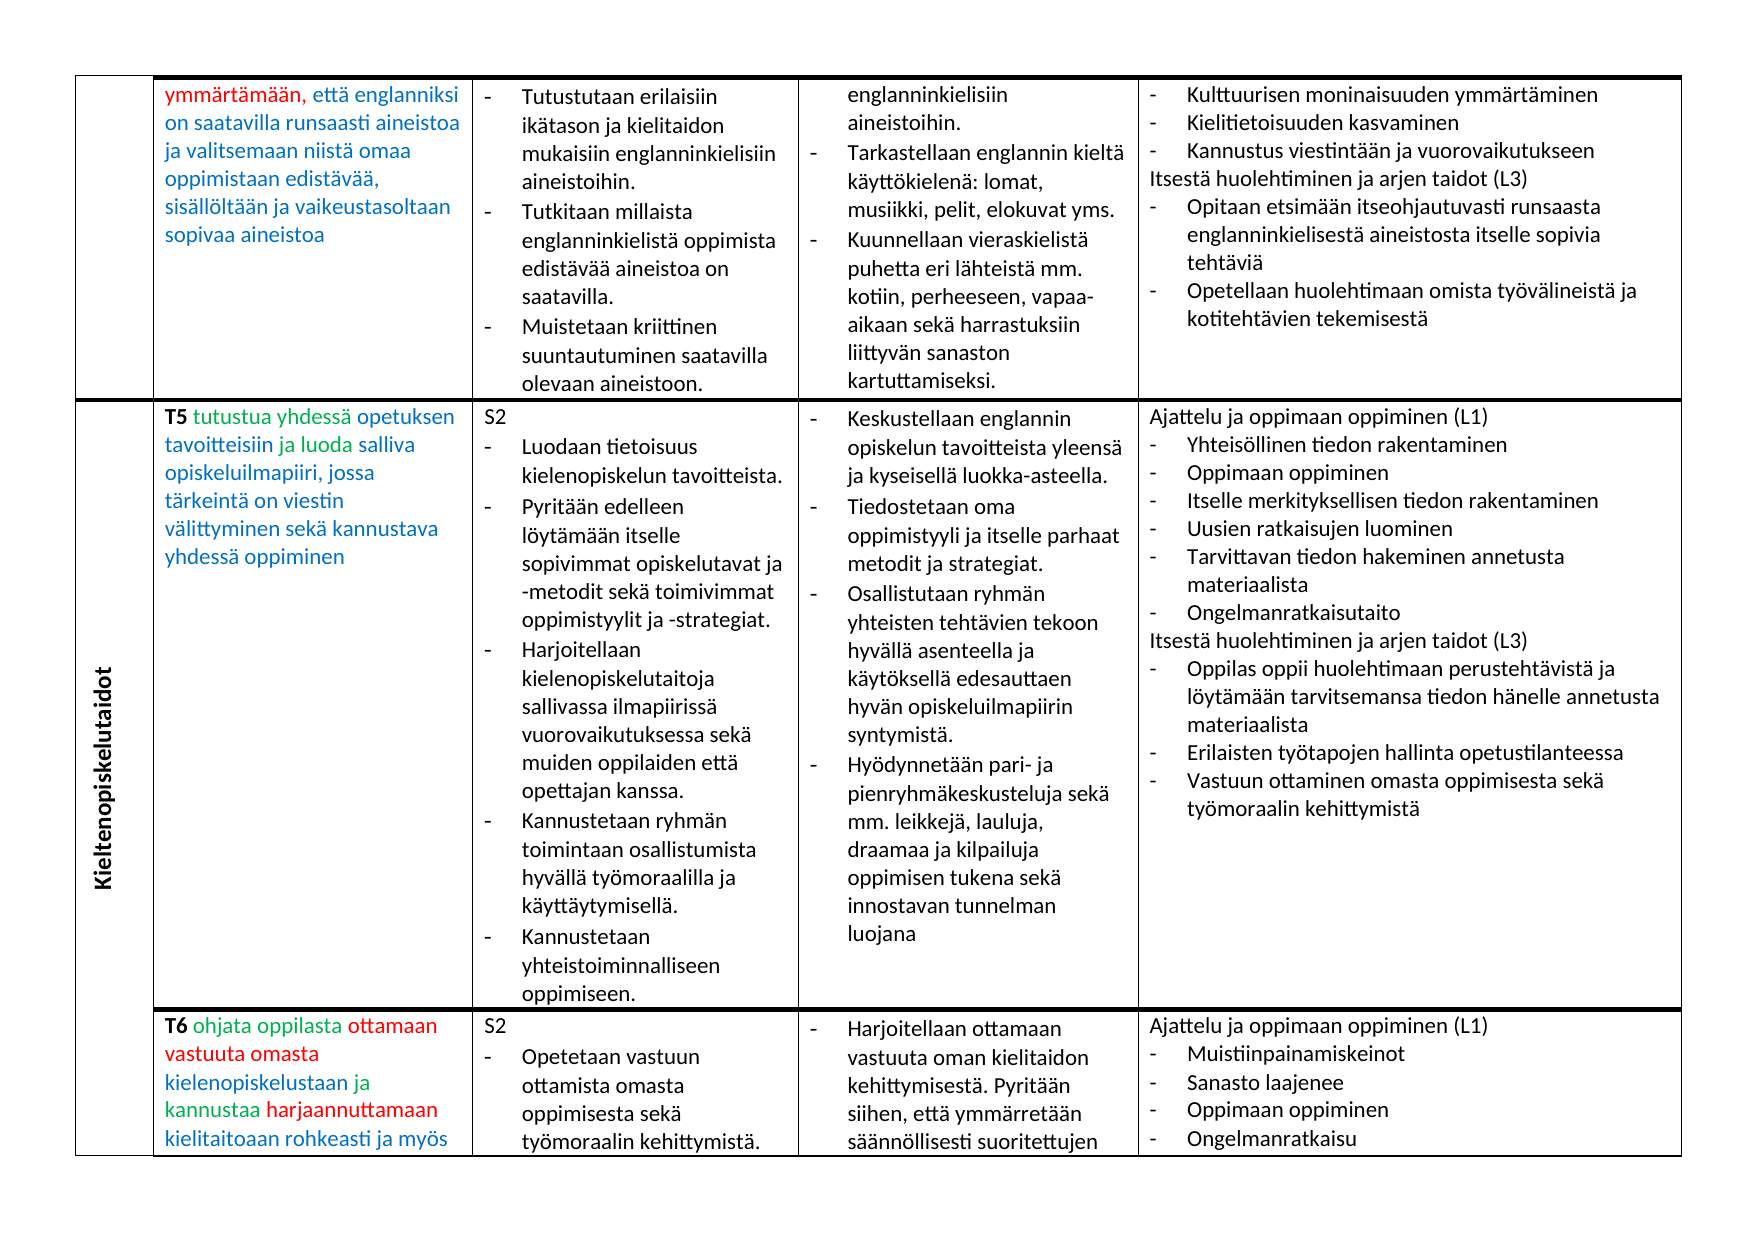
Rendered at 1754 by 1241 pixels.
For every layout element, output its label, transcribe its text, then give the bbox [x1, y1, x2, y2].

table_cell Keskustellaan englannin opiskelun tavoitteista yleensä ja kyseisellä luokka-asteella. Tiedostetaan oma oppimistyyli ja itselle parhaat metodit ja strategiat. Osallistutaan ryhmän yhteisten tehtävien tekoon hyvällä asenteella ja käytöksellä edesauttaen hyvän opiskeluilmapiirin syntymistä. Hyödynnetään pari- ja pienryhmäkeskusteluja sekä mm. leikkejä, lauluja, draamaa ja kilpailuja oppimisen tukena sekä innostavan tunnelman luojana [799, 402, 1138, 1007]
table_cell Kieltenopiskelutaidot [76, 402, 153, 1155]
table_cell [154, 80, 472, 398]
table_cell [473, 80, 798, 398]
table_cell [799, 1012, 1138, 1155]
table_cell S2 Luodaan tietoisuus kielenopiskelun tavoitteista. Pyritään edelleen löytämään itselle sopivimmat opiskelutavat ja -metodit sekä toimivimmat oppimistyylit ja -strategiat. Harjoitellaan kielenopiskelutaitoja sallivassa ilmapiirissä vuorovaikutuksessa sekä muiden oppilaiden että opettajan kanssa. Kannustetaan ryhmän toimintaan osallistumista hyvällä työmoraalilla ja käyttäytymisellä. Kannustetaan yhteistoiminnalliseen oppimiseen. [473, 402, 798, 1007]
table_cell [1139, 1012, 1681, 1155]
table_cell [154, 1012, 472, 1155]
table_cell Ajattelu ja oppimaan oppiminen (L1) Yhteisöllinen tiedon rakentaminen Oppimaan oppiminen Itselle merkityksellisen tiedon rakentaminen Uusien ratkaisujen luominen Tarvittavan tiedon hakeminen annetusta materiaalista Ongelmanratkaisutaito Itsestä huolehtiminen ja arjen taidot (L3) Oppilas oppii huolehtimaan perustehtävistä ja löytämään tarvitsemansa tiedon hänelle annetusta materiaalista Erilaisten työtapojen hallinta opetustilanteessa Vastuun ottaminen omasta oppimisesta sekä työmoraalin kehittymistä [1139, 402, 1681, 1007]
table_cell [1139, 80, 1681, 398]
table_cell T5 tutustua yhdessä opetuksen tavoitteisiin ja luoda salliva opiskeluilmapiiri, jossa tärkeintä on viestin välittyminen sekä kannustava yhdessä oppiminen [154, 402, 472, 1007]
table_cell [473, 1012, 798, 1155]
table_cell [799, 80, 1138, 398]
